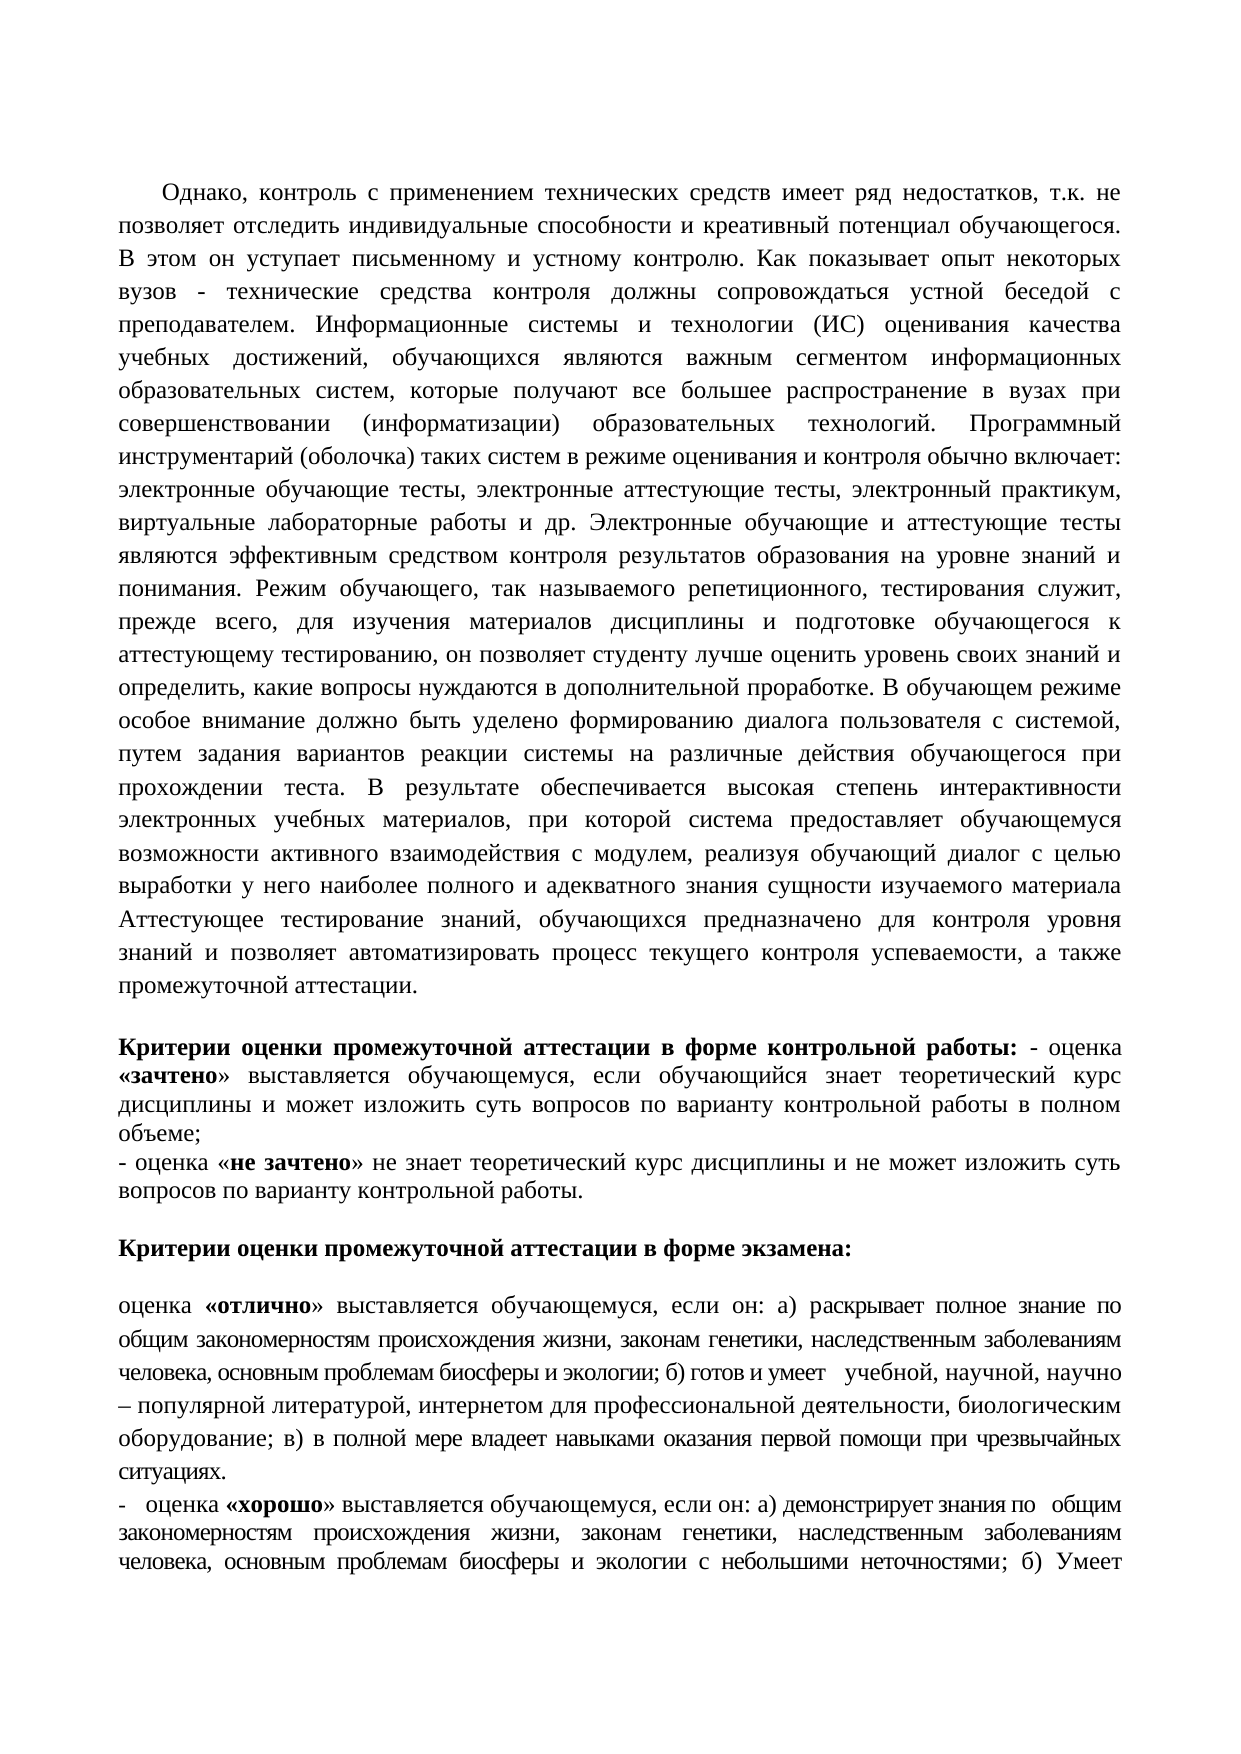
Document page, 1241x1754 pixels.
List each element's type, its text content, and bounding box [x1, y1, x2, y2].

text оценка «отлично» выставляется обучающемуся, если он: а) раскрывает полное знание по общим закономерностям происхождения жизни, законам генетики, наследственным заболеваниям человека, основным проблемам биосферы и экологии; б) готов и умеет учебной, научной, научно – популярной литературой, интернетом для профессиональной деятельности, биологическим оборудование; в) в полной мере владеет навыками оказания первой помощи при чрезвычайных ситуациях. [118, 1291, 1122, 1484]
text Однако, контроль с применением технических средств имеет ряд недостатков, т.к. не позволяет отследить индивидуальные способности и креативный потенциал обучающегося. В этом он уступает письменному и устному контролю. Как показывает опыт некоторых вузов - технические средства контроля должны сопровождаться устной беседой с преподавателем. Информационные системы и технологии (ИС) оценивания качества учебных достижений, обучающихся являются важным сегментом информационных образовательных систем, которые получают все большее распространение в вузах при совершенствовании (информатизации) образовательных технологий. Программный инструментарий (оболочка) таких систем в режиме оценивания и контроля обычно включает: электронные обучающие тесты, электронные аттестующие тесты, электронный практикум, виртуальные лабораторные работы и др. Электронные обучающие и аттестующие тесты являются эффективным средством контроля результатов образования на уровне знаний и понимания. Режим обучающего, так называемого репетиционного, тестирования служит, прежде всего, для изучения материалов дисциплины и подготовке обучающегося к аттестующему тестированию, он позволяет студенту лучше оценить уровень своих знаний и определить, какие вопросы нуждаются в дополнительной проработке. В обучающем режиме особое внимание должно быть уделено формированию диалога пользователя с системой, путем задания вариантов реакции системы на различные действия обучающегося при прохождении теста. В результате обеспечивается высокая степень интерактивности электронных учебных материалов, при которой система предоставляет обучающемуся возможности активного взаимодействия с модулем, реализуя обучающий диалог с целью выработки у него наиболее полного и адекватного знания сущности изучаемого материала Аттестующее тестирование знаний, обучающихся предназначено для контроля уровня знаний и позволяет автоматизировать процесс текущего контроля успеваемости, а также промежуточной аттестации. [118, 177, 1122, 998]
text Критерии оценки промежуточной аттестации в форме контрольной работы: - оценка «зачтено» выставляется обучающемуся, если обучающийся знает теоретический курс дисциплины и может изложить суть вопросов по варианту контрольной работы в полном объеме; [118, 1032, 1122, 1147]
text Критерии оценки промежуточной аттестации в форме экзамена: [118, 1233, 1122, 1262]
text - оценка «не зачтено» не знает теоретический курс дисциплины и не может изложить суть вопросов по варианту контрольной работы. [118, 1147, 1122, 1204]
